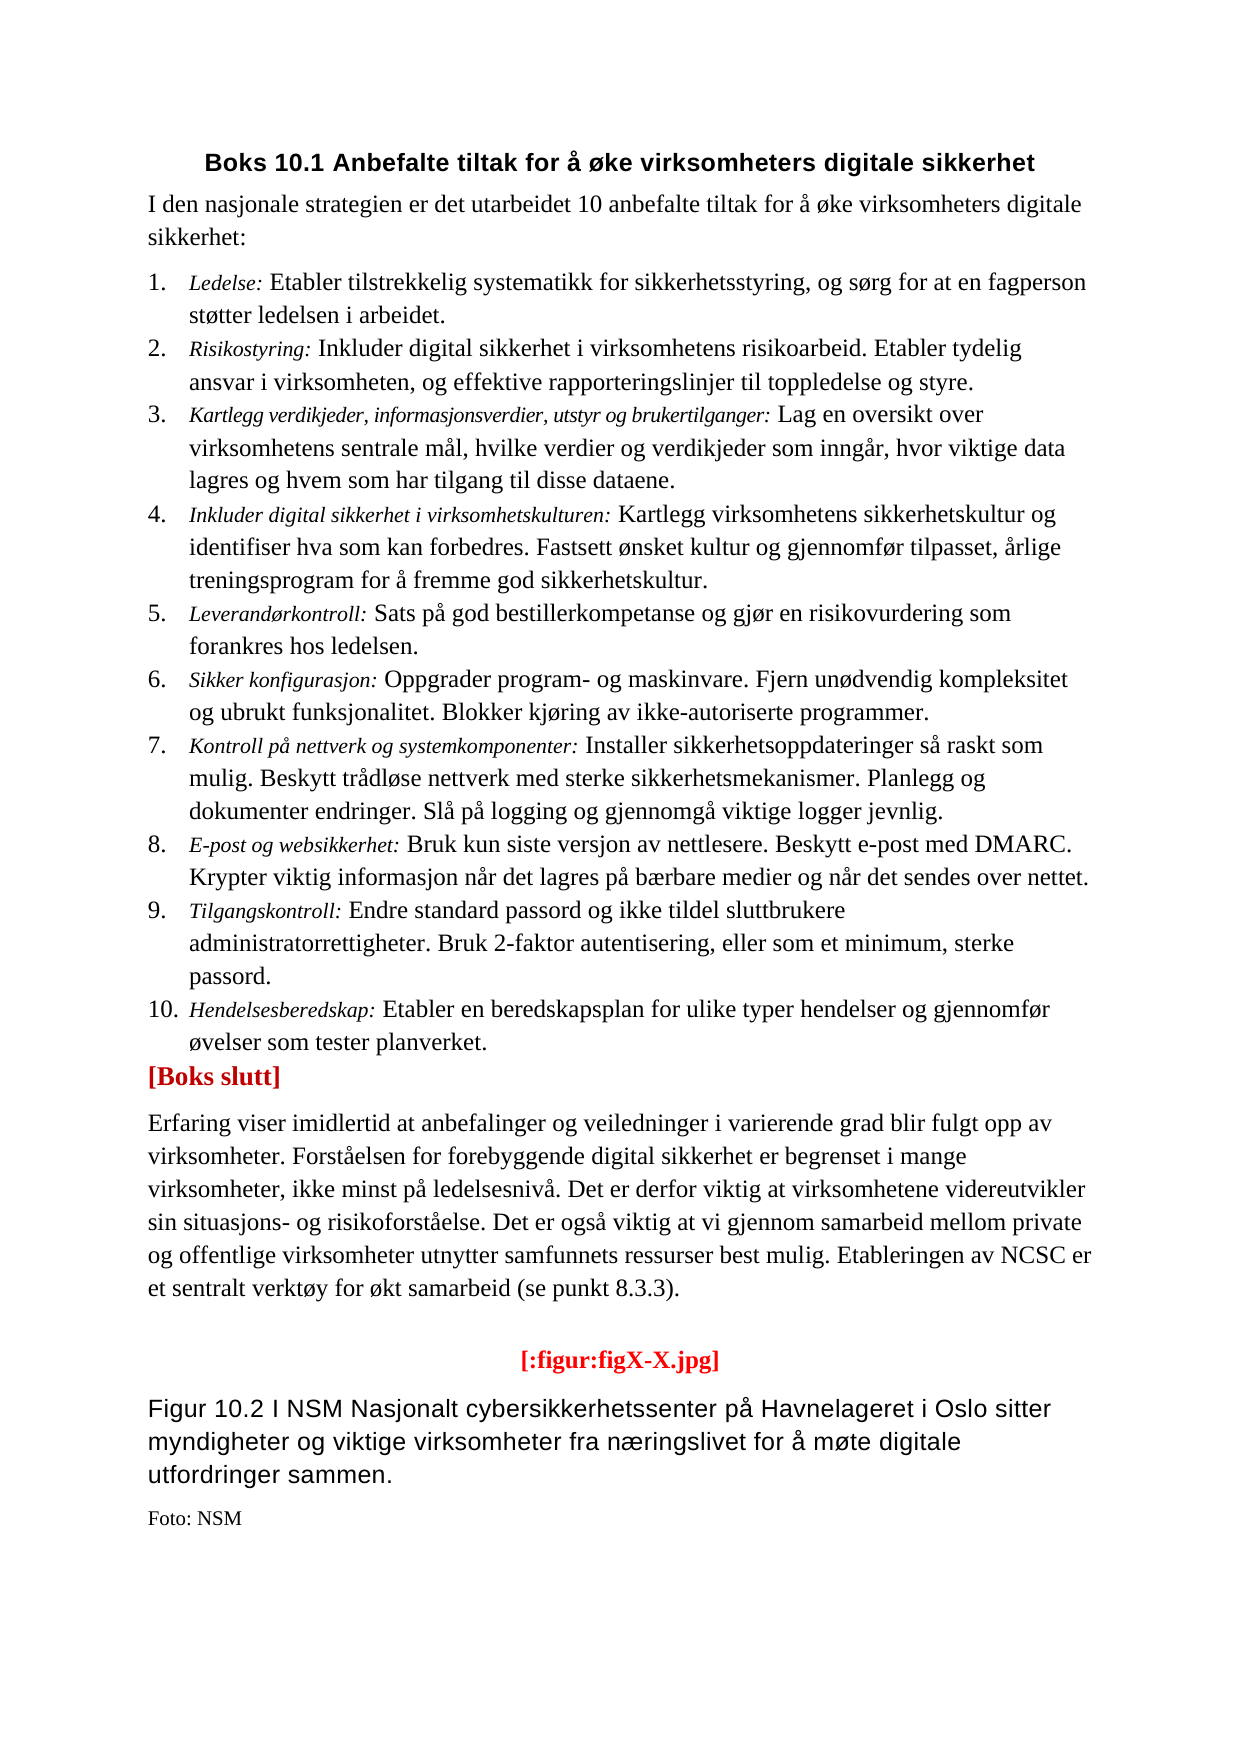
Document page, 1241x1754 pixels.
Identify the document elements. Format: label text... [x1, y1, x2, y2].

list 1. Ledelse: Etabler tilstrekkelig systematikk for sikkerhetsstyring, og sørg for at en fagperson støtter ledelsen i arbeidet. [148, 267, 1093, 329]
text Foto: NSM [148, 1505, 1093, 1529]
list 7. Kontroll på nettverk og systemkomponenter: Installer sikkerhetsoppdateringer så raskt som mulig. Beskytt trådløse nettverk med sterke sikkerhetsmekanismer. Planlegg og dokumenter endringer. Slå på logging og gjennomgå viktige logger jevnlig. [148, 730, 1093, 824]
list 8. E-post og websikkerhet: Bruk kun siste versjon av nettlesere. Beskytt e-post med DMARC. Krypter viktig informasjon når det lagres på bærbare medier og når det sendes over nettet. [148, 829, 1093, 891]
text Anbefalte tiltak for å øke virksomheters digitale sikkerhet [148, 148, 1093, 176]
text I den nasjonale strategien er det utarbeidet 10 anbefalte tiltak for å øke virksomheters digitale sikkerhet: [148, 189, 1093, 251]
list 9. Tilgangskontroll: Endre standard passord og ikke tildel sluttbrukere administratorrettigheter. Bruk 2-faktor autentisering, eller som et minimum, sterke passord. [148, 895, 1093, 990]
list 2. Risikostyring: Inkluder digital sikkerhet i virksomhetens risikoarbeid. Etabler tydelig ansvar i virksomheten, og effektive rapporteringslinjer til toppledelse og styre. [148, 333, 1093, 395]
list 10. Hendelsesberedskap: Etabler en beredskapsplan for ulike typer hendelser og gjennomfør øvelser som tester planverket. [148, 994, 1093, 1056]
text I NSM Nasjonalt cybersikkerhetssenter på Havnelageret i Oslo sitter myndigheter og viktige virksomheter fra næringslivet for å møte digitale utfordringer sammen. [148, 1394, 1093, 1489]
text [:figur:figX-X.jpg] [148, 1348, 1093, 1373]
list 6. Sikker konfigurasjon: Oppgrader program- og maskinvare. Fjern unødvendig kompleksitet og ubrukt funksjonalitet. Blokker kjøring av ikke-autoriserte programmer. [148, 664, 1093, 726]
list 4. Inkluder digital sikkerhet i virksomhetskulturen: Kartlegg virksomhetens sikkerhetskultur og identifiser hva som kan forbedres. Fastsett ønsket kultur og gjennomfør tilpasset, årlige treningsprogram for å fremme god sikkerhetskultur. [148, 499, 1093, 593]
text [Boks slutt] [148, 1060, 1093, 1091]
list 3. Kartlegg verdikjeder, informasjonsverdier, utstyr og brukertilganger: Lag en oversikt over virksomhetens sentrale mål, hvilke verdier og verdikjeder som inngår, hvor viktige data lagres og hvem som har tilgang til disse dataene. [148, 399, 1093, 494]
text Erfaring viser imidlertid at anbefalinger og veiledninger i varierende grad blir fulgt opp av virksomheter. Forståelsen for forebyggende digital sikkerhet er begrenset i mange virksomheter, ikke minst på ledelsesnivå. Det er derfor viktig at virksomhetene videreutvikler sin situasjons- og risikoforståelse. Det er også viktig at vi gjennom samarbeid mellom private og offentlige virksomheter utnytter samfunnets ressurser best mulig. Etableringen av NCSC er et sentralt verktøy for økt samarbeid (se punkt 8.3.3). [148, 1108, 1093, 1302]
list 5. Leverandørkontroll: Sats på god bestillerkompetanse og gjør en risikovurdering som forankres hos ledelsen. [148, 598, 1093, 659]
